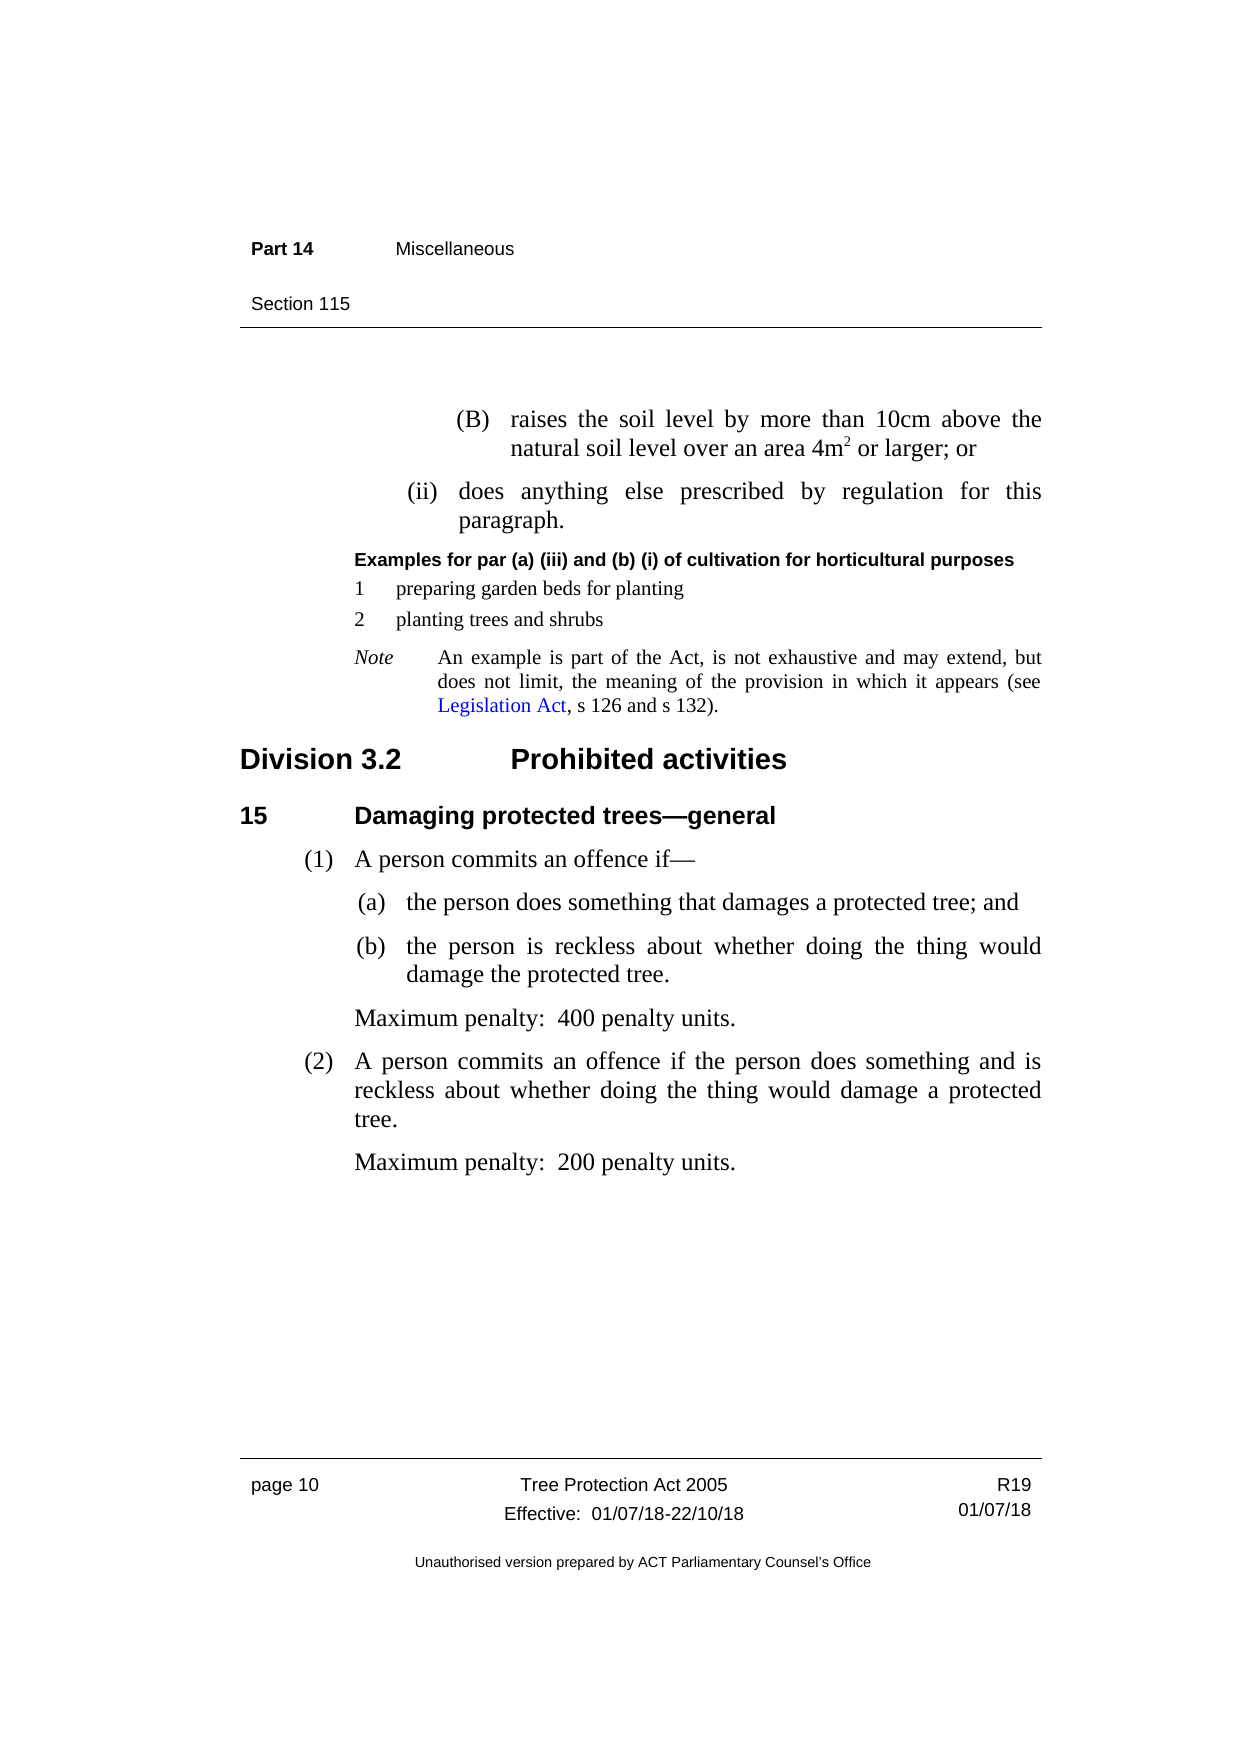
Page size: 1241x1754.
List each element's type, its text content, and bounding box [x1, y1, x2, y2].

text (1) A person commits an offence if— [239, 844, 1042, 873]
text Examples for par (a) (iii) and (b) (i) of cultivation for horticultural purposes [354, 548, 1042, 570]
text Note An example is part of the Act, is not exhaustive and may extend, but does not limit, the meaning of the provision in which it appears (see Legislation Act, s 126 and s 132). [354, 645, 1042, 717]
text (B) raises the soil level by more than 10cm above the natural soil level over an area 4m2 or larger; or [239, 404, 1042, 462]
text (ii) does anything else prescribed by regulation for this paragraph. [239, 476, 1042, 534]
text Maximum penalty: 200 penalty units. [354, 1147, 1042, 1176]
text 1 preparing garden beds for planting [354, 576, 1042, 600]
text 15 Damaging protected trees—general [239, 801, 1042, 829]
text (a) the person does something that damages a protected tree; and [239, 887, 1042, 916]
text (b) the person is reckless about whether doing the thing would damage the protected tree. [239, 931, 1042, 988]
text 2 planting trees and shrubs [354, 606, 1042, 631]
text Division 3.2 Prohibited activities [239, 742, 1042, 776]
text (2) A person commits an offence if the person does something and is reckless about whether doing the thing would damage a protected tree. [239, 1046, 1042, 1132]
text Maximum penalty: 400 penalty units. [354, 1003, 1042, 1032]
